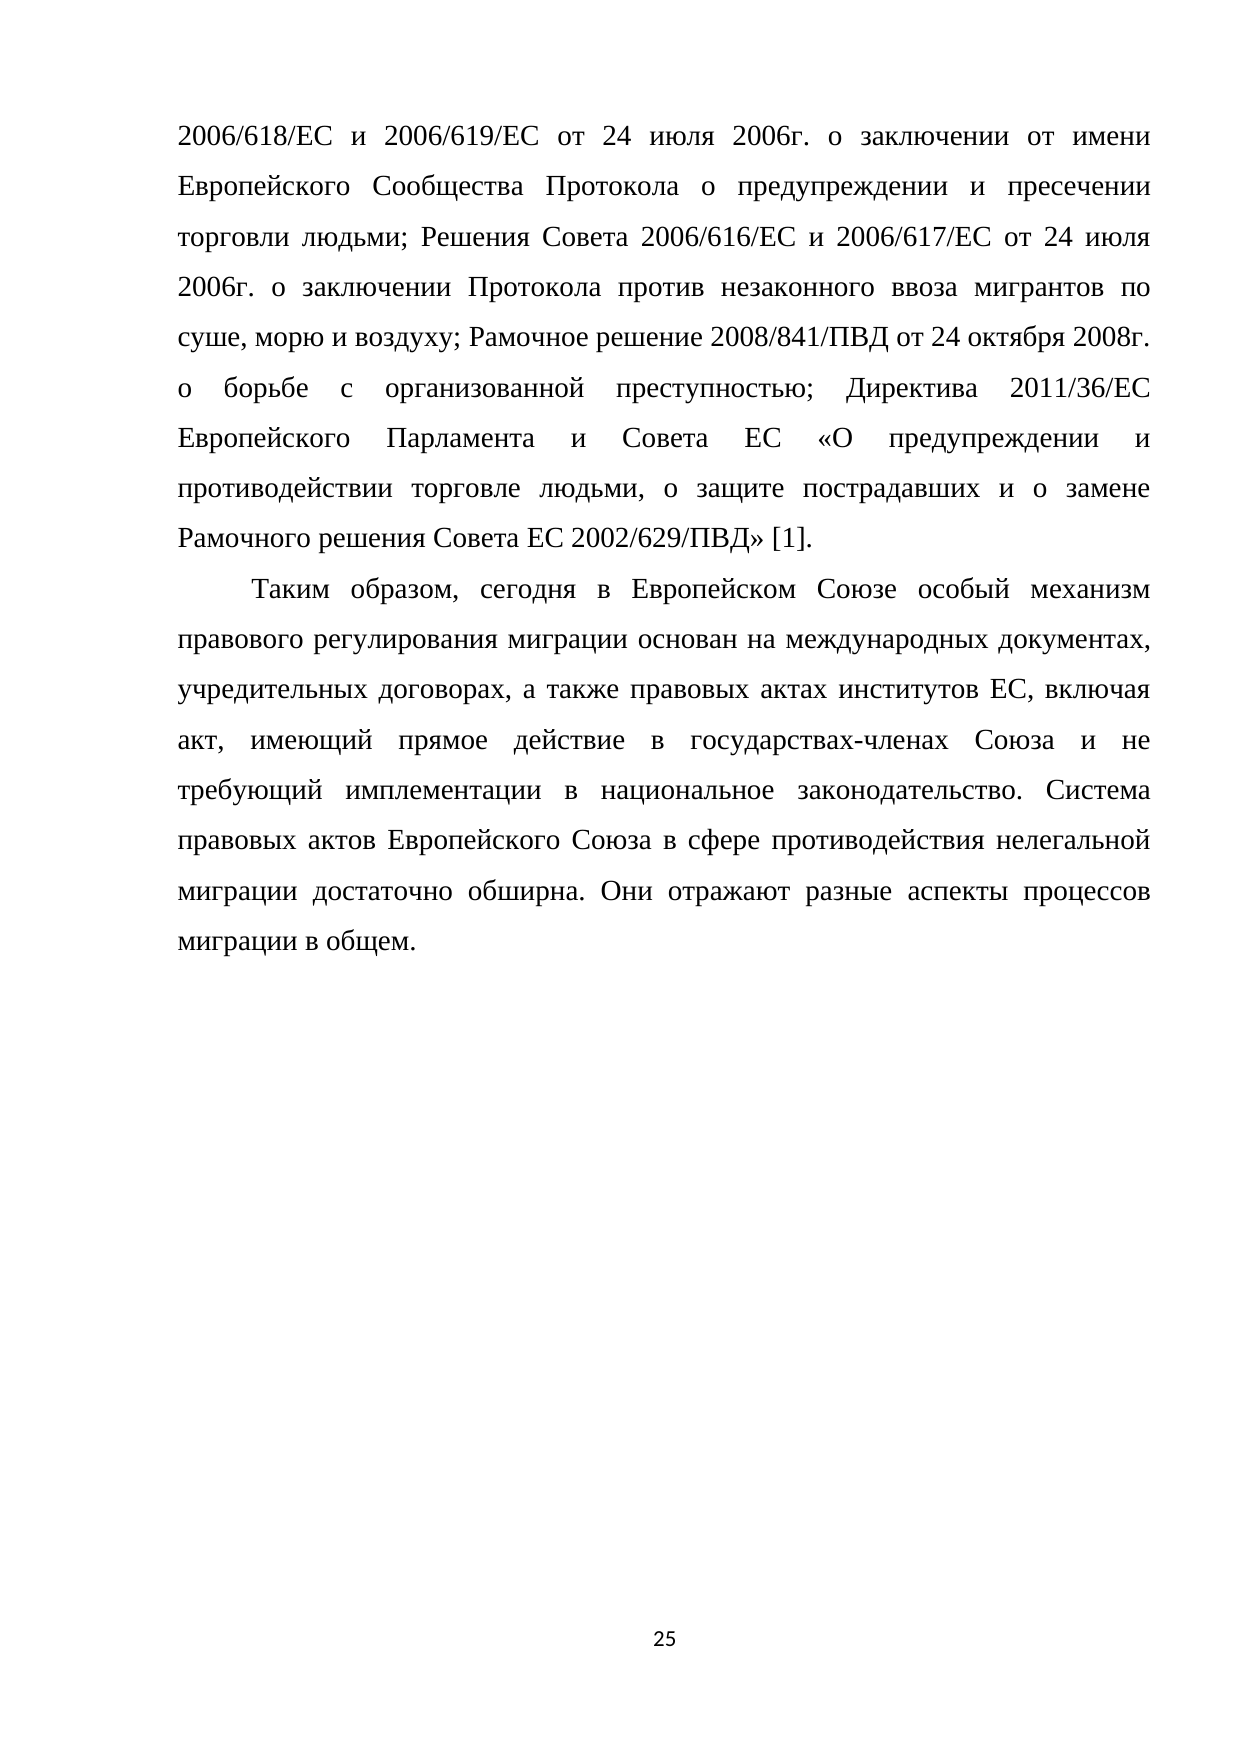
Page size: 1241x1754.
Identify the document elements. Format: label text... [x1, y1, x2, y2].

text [177, 118, 1152, 554]
text Таким образом, сегодня в Европейском Союзе особый механизм правового регулирования миграции основан на международных документах, учредительных договорах, а также правовых актах институтов ЕС, включая акт, имеющий прямое действие в государствах-членах Союза и не требующий имплементации в национальное законодательство. Система правовых актов Европейского Союза в сфере противодействия нелегальной миграции достаточно обширна. Они отражают разные аспекты процессов миграции в общем. [177, 571, 1152, 957]
